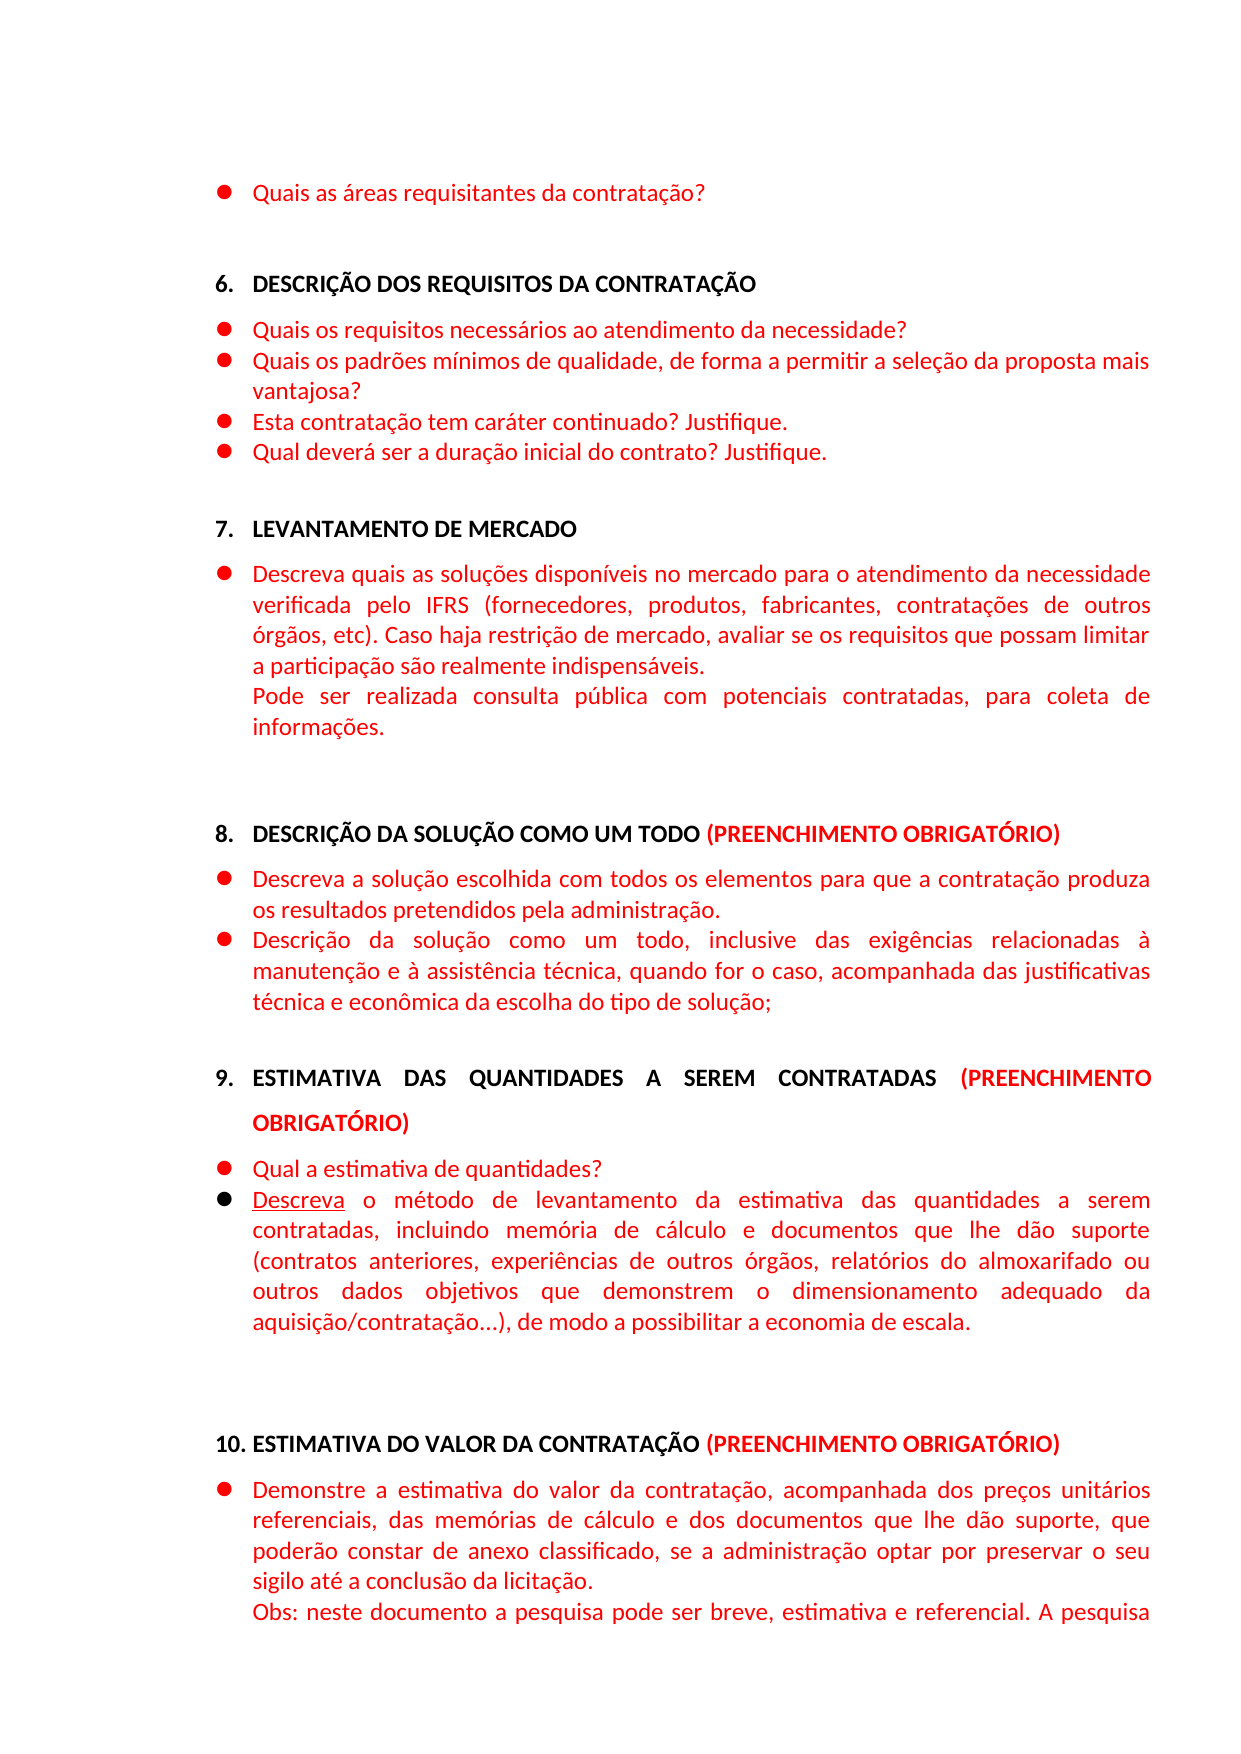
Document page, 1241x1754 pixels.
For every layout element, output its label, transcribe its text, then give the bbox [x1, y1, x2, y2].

list ESTIMATIVA DO VALOR DA CONTRATAÇÃO (PREENCHIMENTO OBRIGATÓRIO) [215, 1428, 1152, 1458]
list Qual a estimativa de quantidades? [215, 1153, 1152, 1184]
list LEVANTAMENTO DE MERCADO [215, 513, 1152, 543]
list Descrição da solução como um todo, inclusive das exigências relacionadas à manutenção e à assistência técnica, quando for o caso, acompanhada das justificativas técnica e econômica da escolha do tipo de solução; [215, 924, 1152, 1016]
list Descreva quais as soluções disponíveis no mercado para o atendimento da necessidade verificada pelo IFRS (fornecedores, produtos, fabricantes, contratações de outros órgãos, etc). Caso haja restrição de mercado, avaliar se os requisitos que possam limitar a participação são realmente indispensáveis. [215, 558, 1152, 681]
list Quais os requisitos necessários ao atendimento da necessidade? [215, 314, 1152, 345]
list Demonstre a estimativa do valor da contratação, acompanhada dos preços unitários referenciais, das memórias de cálculo e dos documentos que lhe dão suporte, que poderão constar de anexo classificado, se a administração optar por preservar o seu sigilo até a conclusão da licitação. [215, 1474, 1152, 1596]
list DESCRIÇÃO DOS REQUISITOS DA CONTRATAÇÃO [215, 269, 1152, 299]
list Descreva o método de levantamento da estimativa das quantidades a serem contratadas, incluindo memória de cálculo e documentos que lhe dão suporte (contratos anteriores, experiências de outros órgãos, relatórios do almoxarifado ou outros dados objetivos que demonstrem o dimensionamento adequado da aquisição/contratação...), de modo a possibilitar a economia de escala. [215, 1184, 1152, 1336]
list ESTIMATIVA DAS QUANTIDADES A SEREM CONTRATADAS (PREENCHIMENTO OBRIGATÓRIO) [215, 1062, 1152, 1138]
text Pode ser realizada consulta pública com potenciais contratadas, para coleta de informações. [252, 681, 1152, 742]
list Quais os padrões mínimos de qualidade, de forma a permitir a seleção da proposta mais vantajosa? [215, 345, 1152, 406]
list Esta contratação tem caráter continuado? Justifique. [215, 406, 1152, 436]
list DESCRIÇÃO DA SOLUÇÃO COMO UM TODO (PREENCHIMENTO OBRIGATÓRIO) [215, 818, 1152, 848]
list Descreva a solução escolhida com todos os elementos para que a contratação produza os resultados pretendidos pela administração. [215, 863, 1152, 924]
list Qual deverá ser a duração inicial do contrato? Justifique. [215, 436, 1152, 467]
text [252, 1596, 1152, 1626]
list Quais as áreas requisitantes da contratação? [215, 177, 1152, 208]
